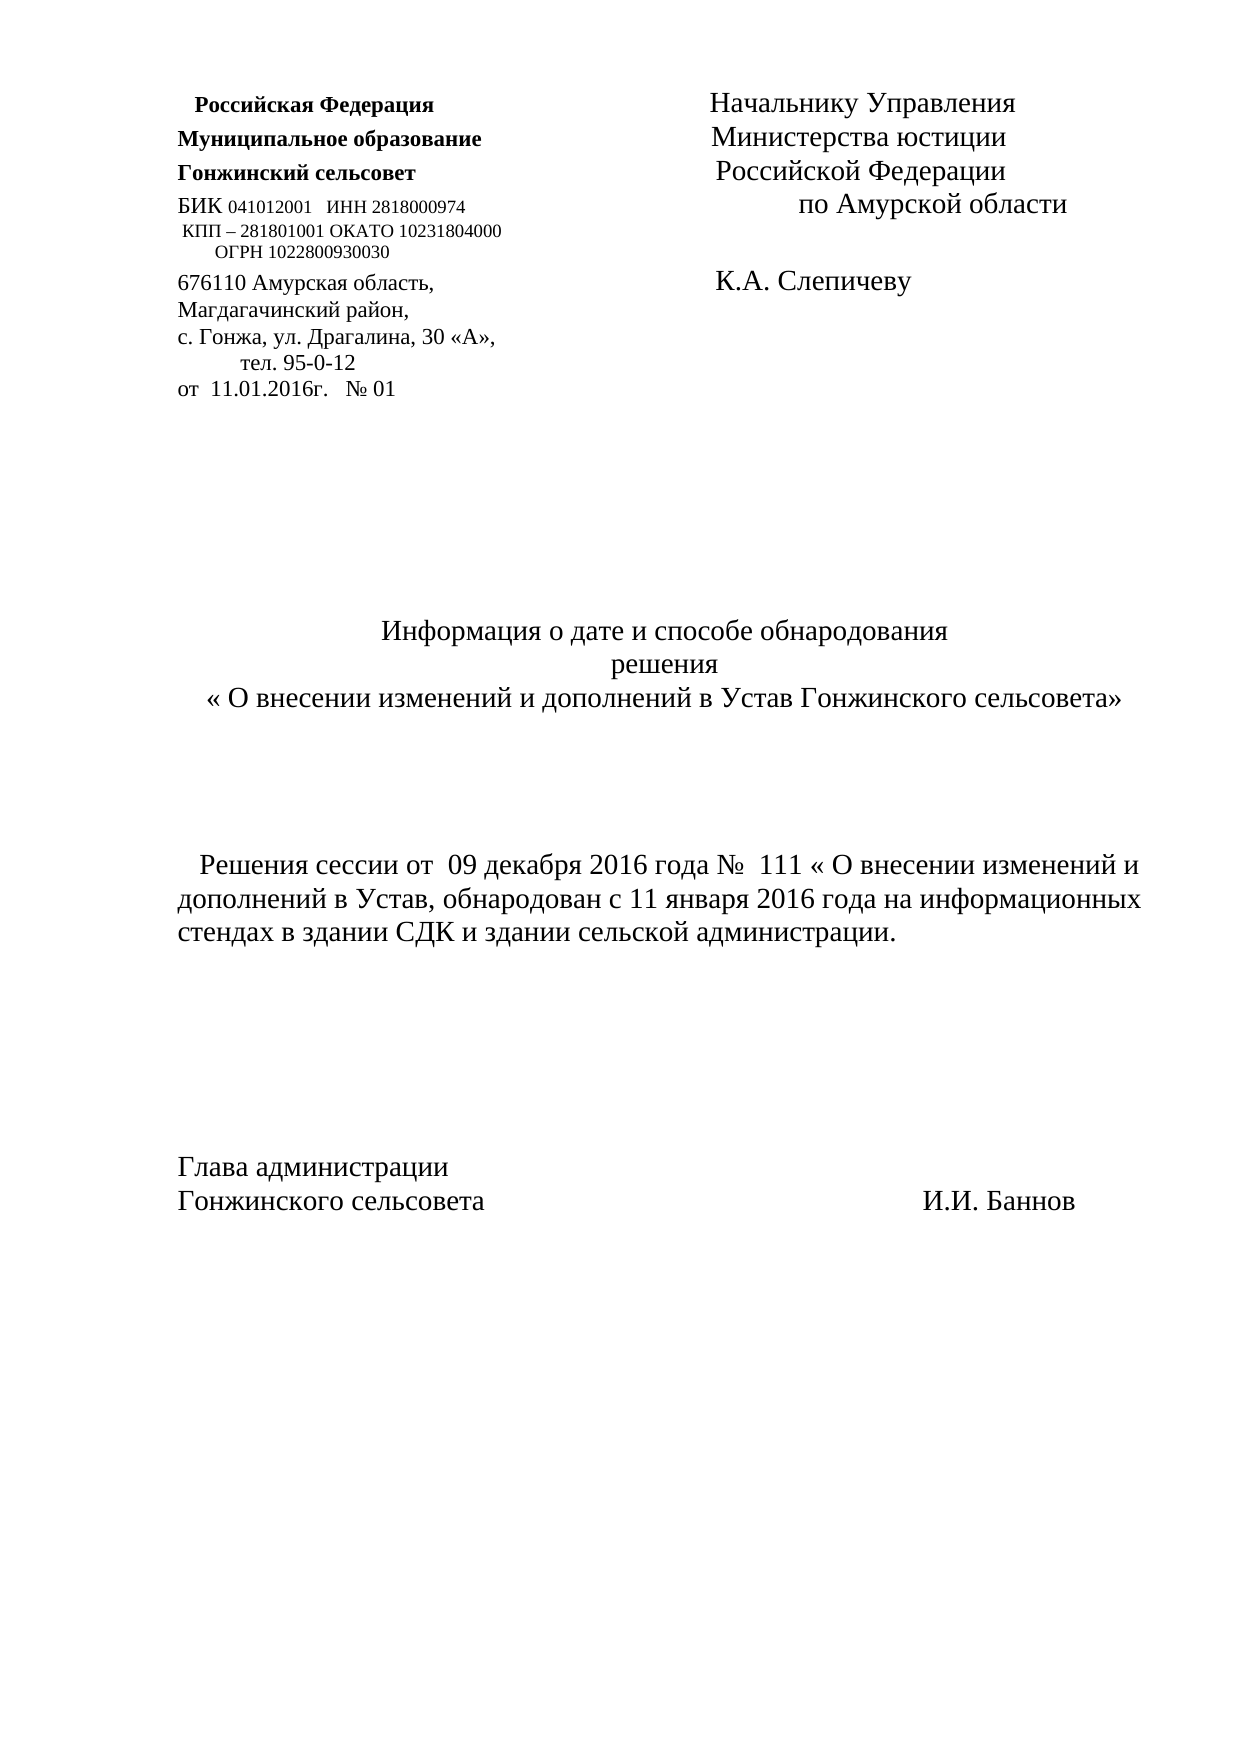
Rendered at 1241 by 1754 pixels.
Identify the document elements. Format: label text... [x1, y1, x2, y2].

text БИК 041012001 ИНН 2818000974 по Амурской области [177, 186, 1152, 220]
text Гонжинский сельсовет Российской Федерации [177, 153, 1152, 186]
text « О внесении изменений и дополнений в Устав Гонжинского сельсовета» [177, 680, 1152, 713]
text Глава администрации [177, 1149, 1152, 1183]
text ОГРН 1022800930030 [177, 241, 1152, 263]
text тел. 95-0-12 [177, 349, 1152, 375]
text 676110 Амурская область, К.А. Слепичеву [177, 263, 1152, 296]
text Информация о дате и способе обнародования [177, 613, 1152, 646]
text Магдагачинский район, [177, 296, 1152, 323]
text Российская Федерация Начальнику Управления [177, 86, 1152, 119]
text Муниципальное образование Министерства юстиции [177, 119, 1152, 153]
text КПП – 281801001 ОКАТО 10231804000 [177, 220, 1152, 241]
text решения [177, 646, 1152, 680]
text Гонжинского сельсовета И.И. Баннов [177, 1183, 1152, 1216]
text от 11.01.2016г. № 01 [177, 375, 1152, 402]
text с. Гонжа, ул. Драгалина, 30 «А», [177, 323, 1152, 349]
text Решения сессии от 09 декабря 2016 года № 111 « О внесении изменений и дополнений в Устав, обнародован с 11 января 2016 года на информационных стендах в здании СДК и здании сельской администрации. [177, 847, 1152, 948]
